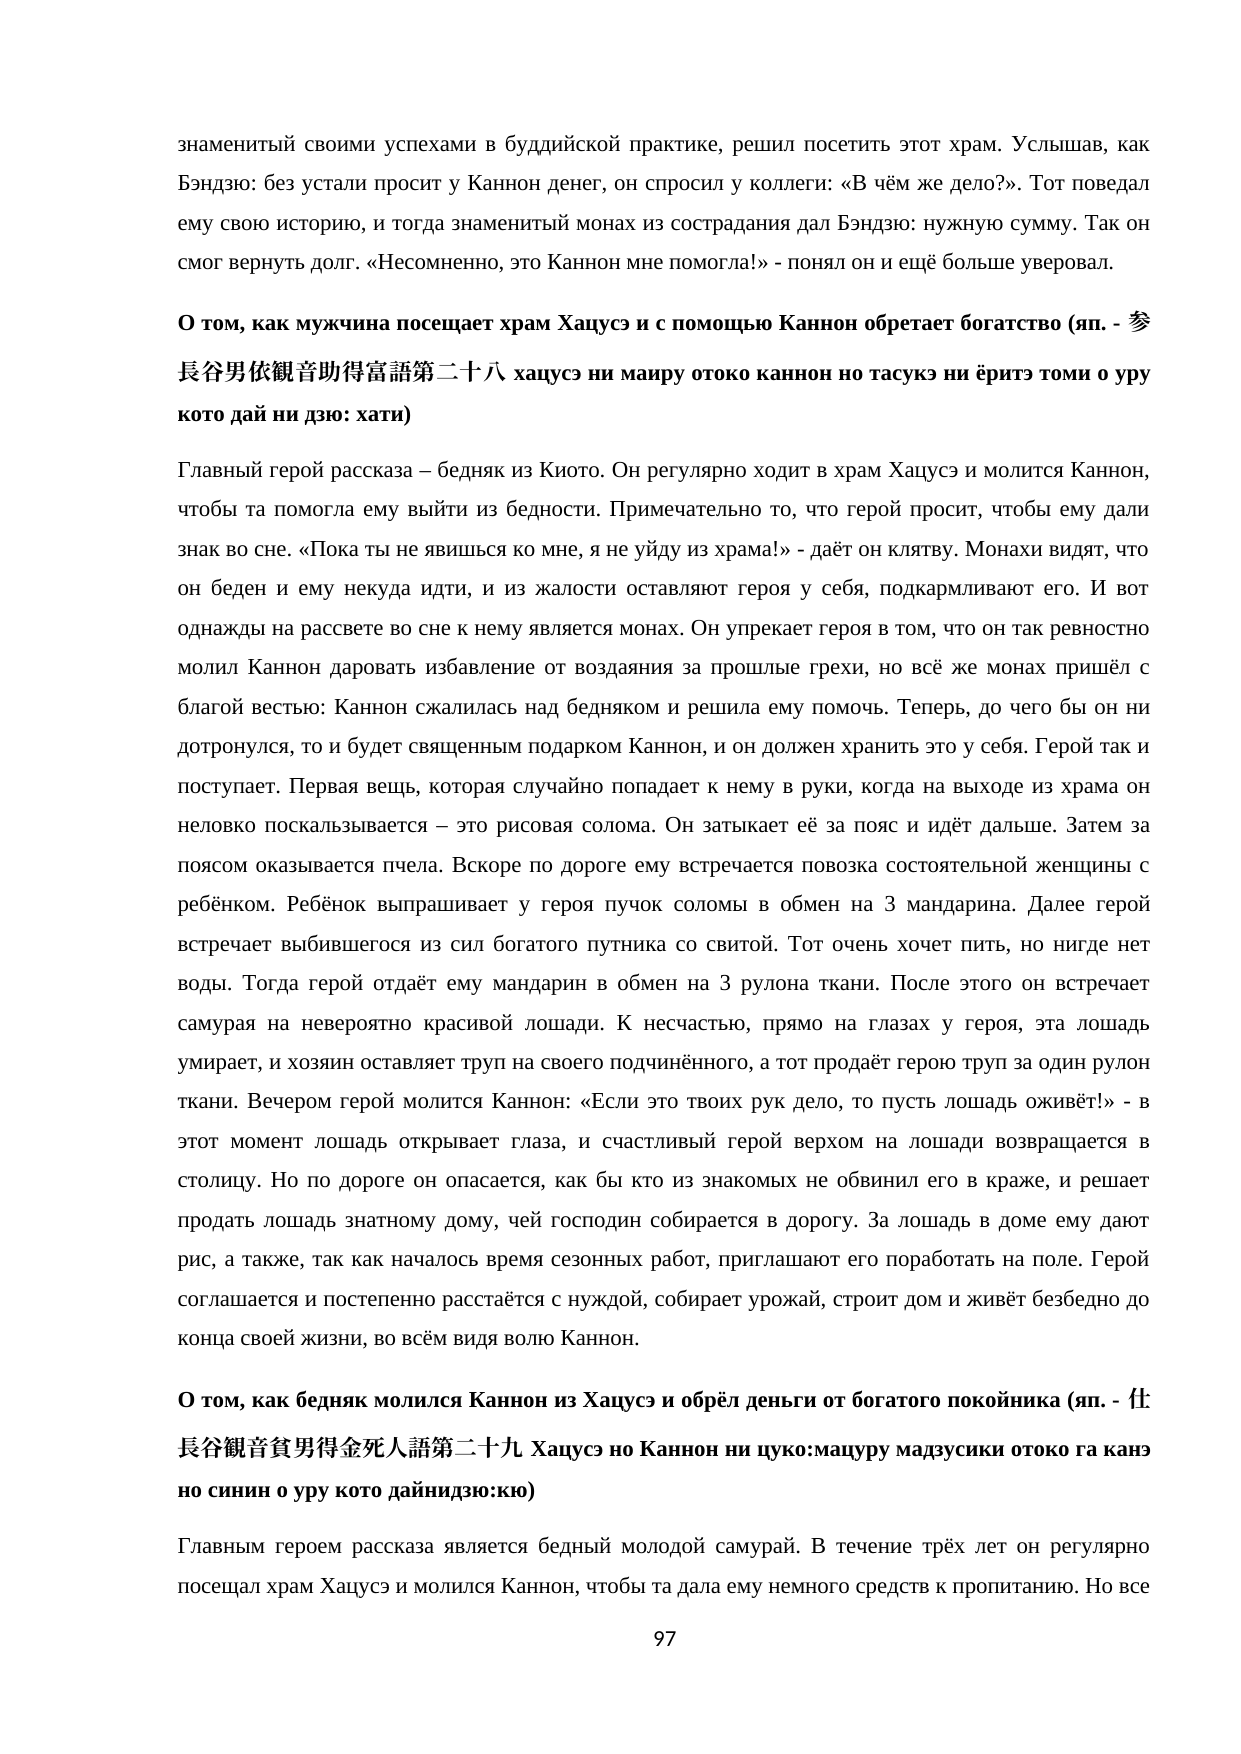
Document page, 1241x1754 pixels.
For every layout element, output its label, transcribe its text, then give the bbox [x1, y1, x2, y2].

text О том, как мужчина посещает храм Хацусэ и с помощью Каннон обретает богатство (яп. - 参長谷男依観音助得富語第二十八 хацусэ ни маиру отоко каннон но тасукэ ни ёритэ томи о уру кото дай ни дзю: хати) [177, 304, 1152, 426]
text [177, 130, 1152, 274]
text О том, как бедняк молился Каннон из Хацусэ и обрёл деньги от богатого покойника (яп. - 仕長谷観音貧男得金死人語第二十九 Хацусэ но Каннон ни цуко:мацуру мадзусики отоко га канэ но синин о уру кото дайнидзю:кю) [177, 1381, 1152, 1502]
text Главный герой рассказа – бедняк из Киото. Он регулярно ходит в храм Хацусэ и молится Каннон, чтобы та помогла ему выйти из бедности. Примечательно то, что герой просит, чтобы ему дали знак во сне. «Пока ты не явишься ко мне, я не уйду из храма!» - даёт он клятву. Монахи видят, что он беден и ему некуда идти, и из жалости оставляют героя у себя, подкармливают его. И вот однажды на рассвете во сне к нему является монах. Он упрекает героя в том, что он так ревностно молил Каннон даровать избавление от воздаяния за прошлые грехи, но всё же монах пришёл с благой вестью: Каннон сжалилась над бедняком и решила ему помочь. Теперь, до чего бы он ни дотронулся, то и будет священным подарком Каннон, и он должен хранить это у себя. Герой так и поступает. Первая вещь, которая случайно попадает к нему в руки, когда на выходе из храма он неловко поскальзывается – это рисовая солома. Он затыкает её за пояс и идёт дальше. Затем за поясом оказывается пчела. Вскоре по дороге ему встречается повозка состоятельной женщины с ребёнком. Ребёнок выпрашивает у героя пучок соломы в обмен на 3 мандарина. Далее герой встречает выбившегося из сил богатого путника со свитой. Тот очень хочет пить, но нигде нет воды. Тогда герой отдаёт ему мандарин в обмен на 3 рулона ткани. После этого он встречает самурая на невероятно красивой лошади. К несчастью, прямо на глазах у героя, эта лошадь умирает, и хозяин оставляет труп на своего подчинённого, а тот продаёт герою труп за один рулон ткани. Вечером герой молится Каннон: «Если это твоих рук дело, то пусть лошадь оживёт!» - в этот момент лошадь открывает глаза, и счастливый герой верхом на лошади возвращается в столицу. Но по дороге он опасается, как бы кто из знакомых не обвинил его в краже, и решает продать лошадь знатному дому, чей господин собирается в дорогу. За лошадь в доме ему дают рис, а также, так как началось время сезонных работ, приглашают его поработать на поле. Герой соглашается и постепенно расстаётся с нуждой, собирает урожай, строит дом и живёт безбедно до конца своей жизни, во всём видя волю Каннон. [177, 456, 1152, 1351]
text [177, 1532, 1152, 1598]
